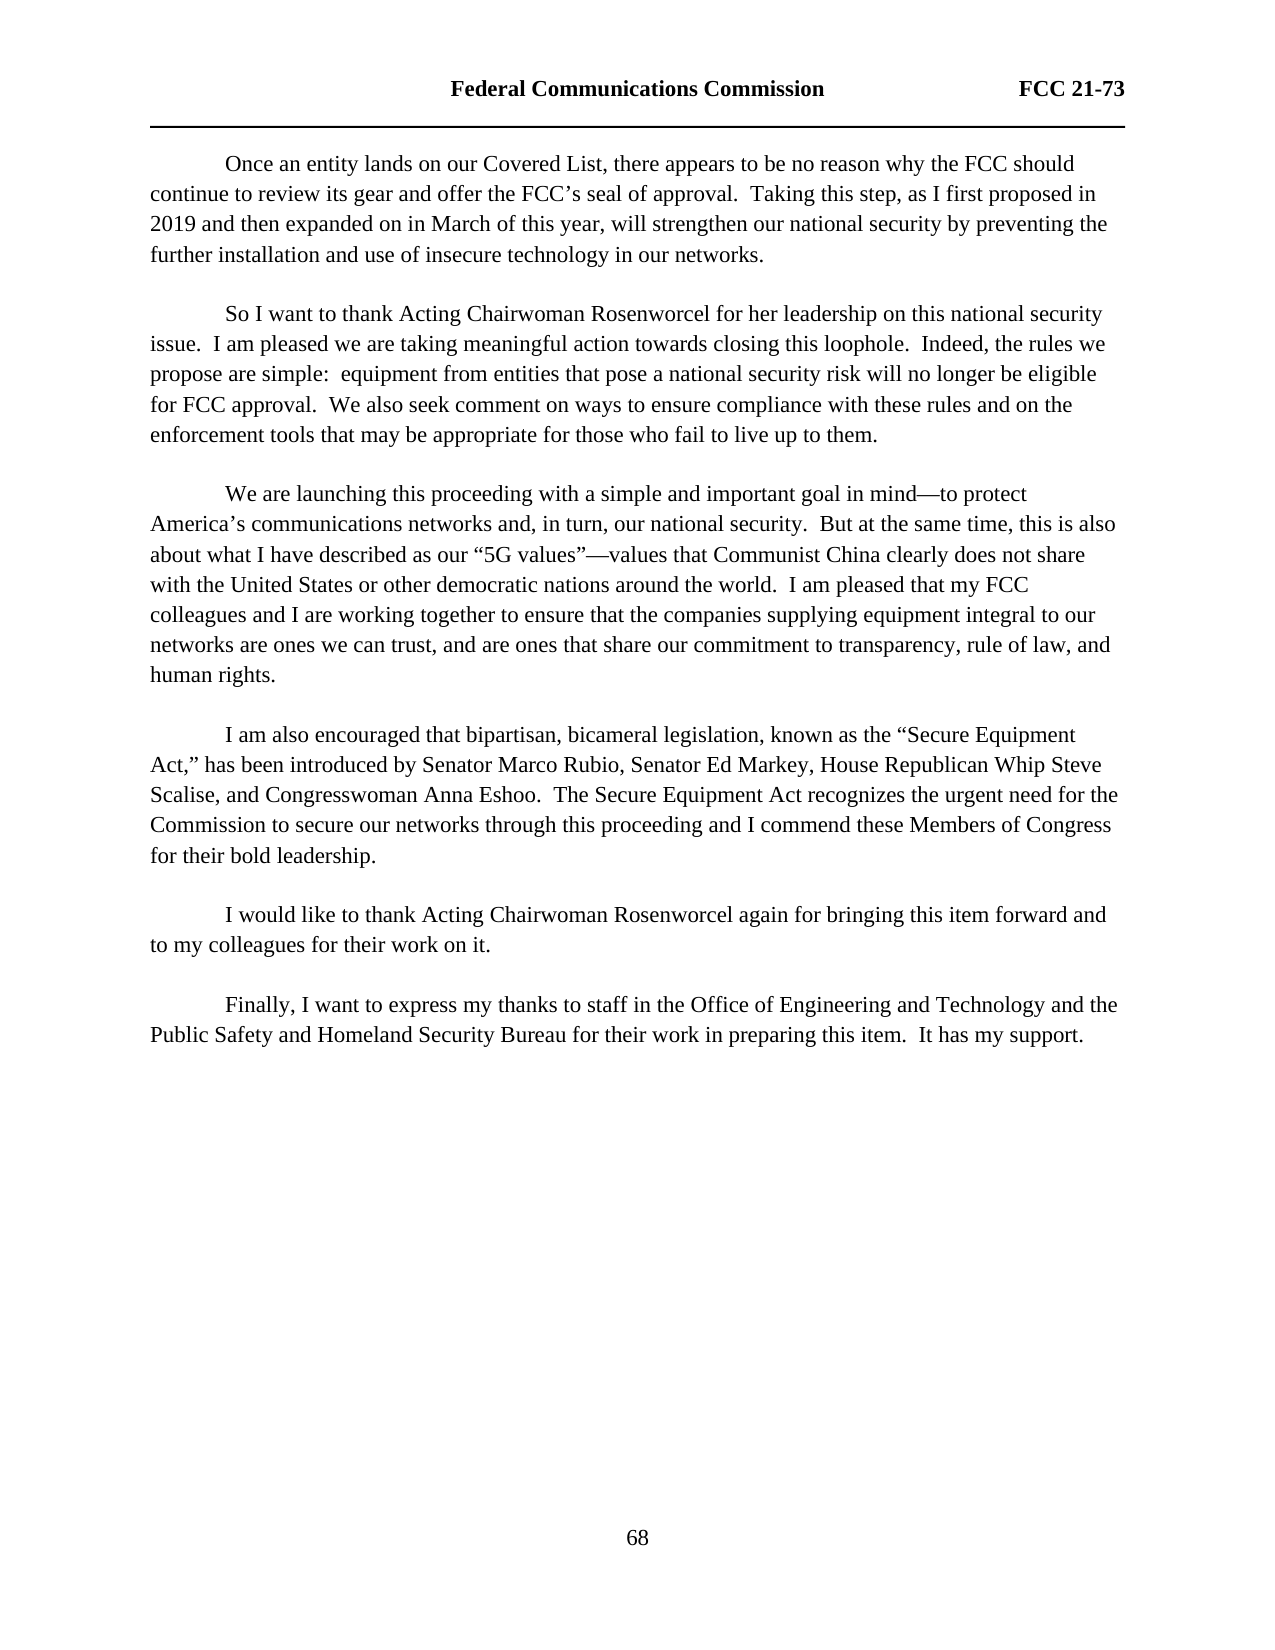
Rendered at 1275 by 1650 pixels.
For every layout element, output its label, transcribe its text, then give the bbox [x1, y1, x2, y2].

text Finally, I want to express my thanks to staff in the Office of Engineering and Technology and the Public Safety and Homeland Security Bureau for their work in preparing this item. It has my support. [150, 991, 1125, 1047]
text I would like to thank Acting Chairwoman Rosenworcel again for bringing this item forward and to my colleagues for their work on it. [150, 901, 1125, 958]
text Once an entity lands on our Covered List, there appears to be no reason why the FCC should continue to review its gear and offer the FCC’s seal of approval. Taking this step, as I first proposed in 2019 and then expanded on in March of this year, will strengthen our national security by preventing the further installation and use of insecure technology in our networks. [150, 150, 1125, 267]
text We are launching this proceeding with a simple and important goal in mind—to protect America’s communications networks and, in turn, our national security. But at the same time, this is also about what I have described as our “5G values”—values that Communist China clearly does not share with the United States or other democratic nations around the world. I am pleased that my FCC colleagues and I are working together to ensure that the companies supplying equipment integral to our networks are ones we can trust, and are ones that share our commitment to transparency, rule of law, and human rights. [150, 480, 1125, 688]
text I am also encouraged that bipartisan, bicameral legislation, known as the “Secure Equipment Act,” has been introduced by Senator Marco Rubio, Senator Ed Markey, House Republican Whip Steve Scalise, and Congresswoman Anna Eshoo. The Secure Equipment Act recognizes the urgent need for the Commission to secure our networks through this proceeding and I commend these Members of Congress for their bold leadership. [150, 721, 1125, 868]
text So I want to thank Acting Chairwoman Rosenworcel for her leadership on this national security issue. I am pleased we are taking meaningful action towards closing this loophole. Indeed, the rules we propose are simple: equipment from entities that pose a national security risk will no longer be eligible for FCC approval. We also seek comment on ways to ensure compliance with these rules and on the enforcement tools that may be appropriate for those who fail to live up to them. [150, 300, 1125, 447]
